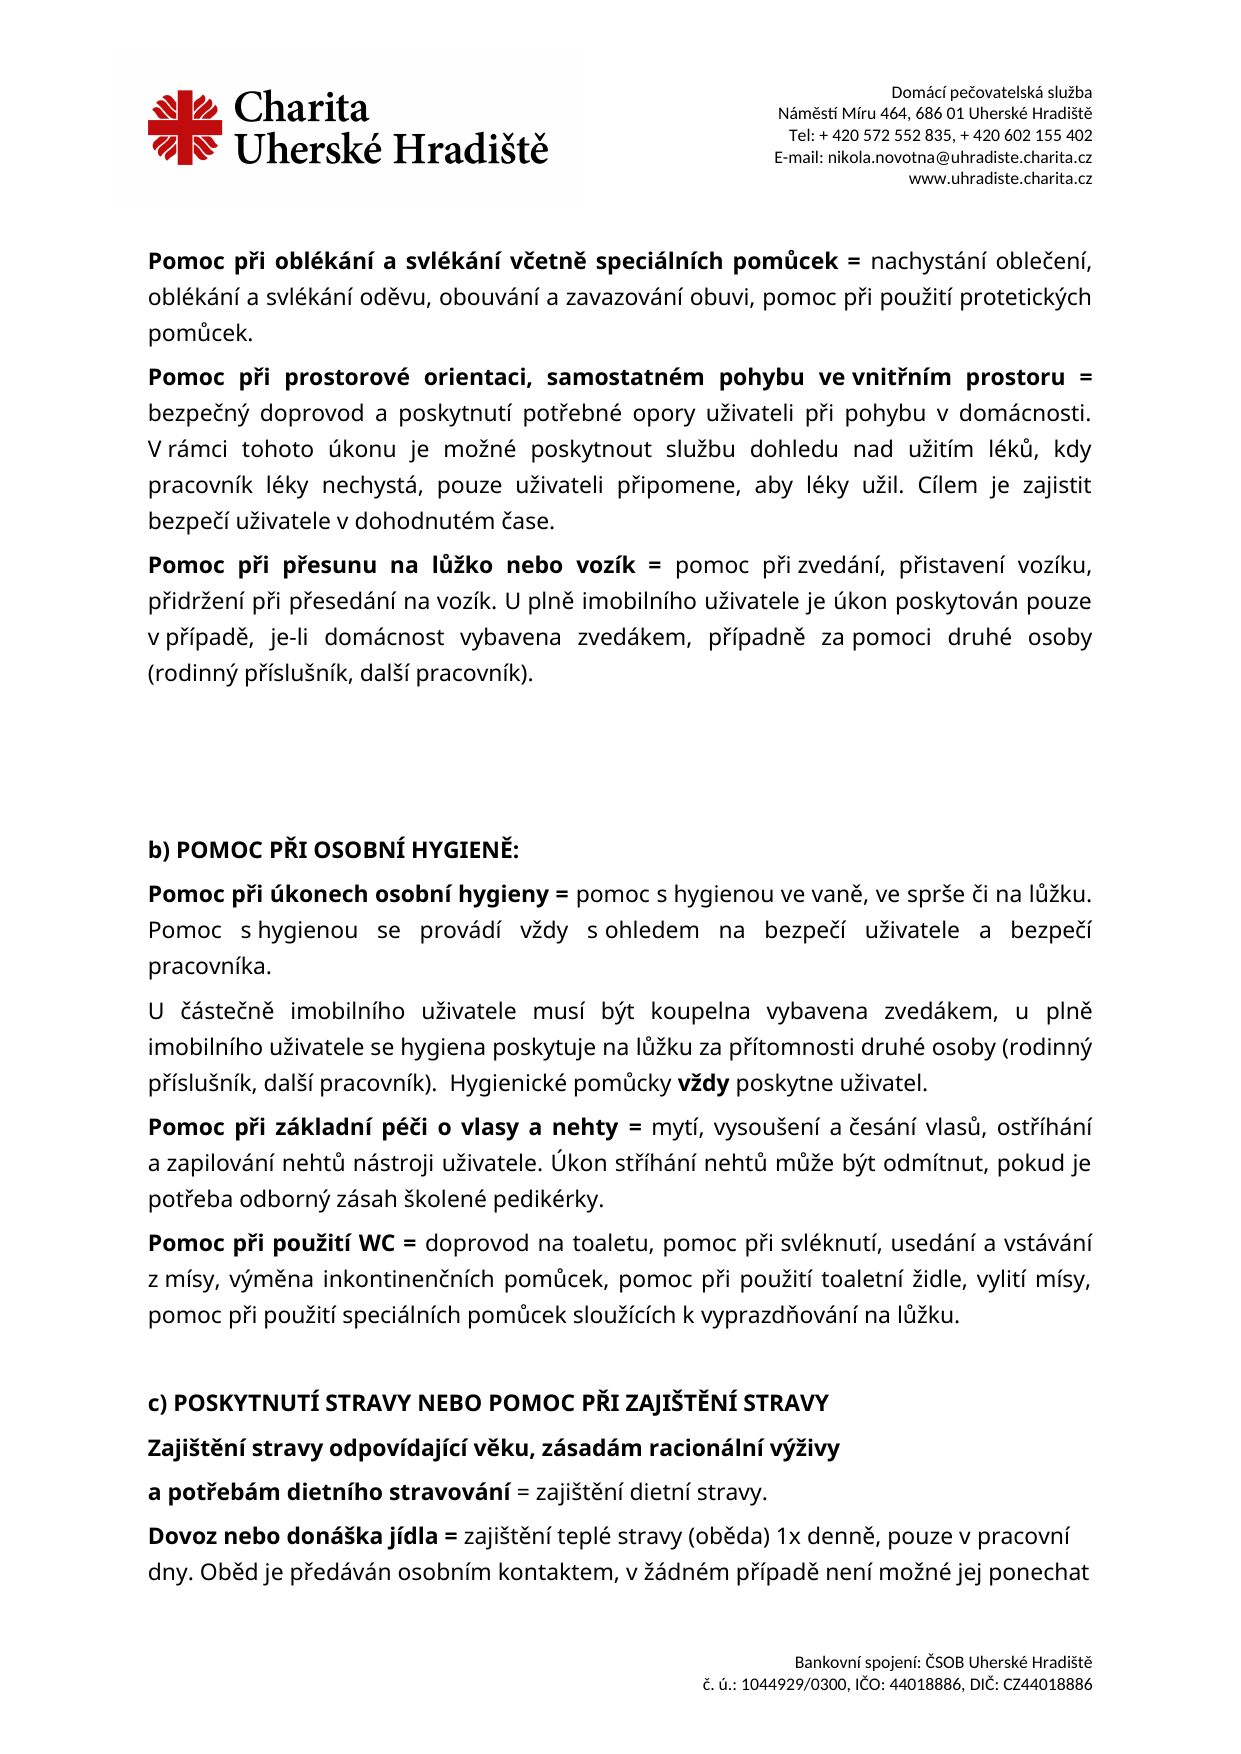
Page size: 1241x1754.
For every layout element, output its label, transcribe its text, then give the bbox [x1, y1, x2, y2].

text Pomoc při oblékání a svlékání včetně speciálních pomůcek = nachystání oblečení, oblékání a svlékání oděvu, obouvání a zavazování obuvi, pomoc při použití protetických pomůcek. [148, 245, 1093, 348]
text Zajištění stravy odpovídající věku, zásadám racionální výživy [148, 1432, 1093, 1463]
text U částečně imobilního uživatele musí být koupelna vybavena zvedákem, u plně imobilního uživatele se hygiena poskytuje na lůžku za přítomnosti druhé osoby (rodinný příslušník, další pracovník). Hygienické pomůcky vždy poskytne uživatel. [148, 994, 1093, 1098]
text Pomoc při přesunu na lůžko nebo vozík = pomoc při zvedání, přistavení vozíku, přidržení při přesedání na vozík. U plně imobilního uživatele je úkon poskytován pouze v případě, je-li domácnost vybavena zvedákem, případně za pomoci druhé osoby (rodinný příslušník, další pracovník). [148, 549, 1093, 688]
text c) POSKYTNUTÍ STRAVY NEBO POMOC PŘI ZAJIŠTĚNÍ STRAVY [148, 1387, 1093, 1418]
picture [111, 53, 585, 202]
text Pomoc při prostorové orientaci, samostatném pohybu ve vnitřním prostoru = bezpečný doprovod a poskytnutí potřebné opory uživateli při pohybu v domácnosti. V rámci tohoto úkonu je možné poskytnout službu dohledu nad užitím léků, kdy pracovník léky nechystá, pouze uživateli připomene, aby léky užil. Cílem je zajistit bezpečí uživatele v dohodnutém čase. [148, 361, 1093, 536]
text b) POMOC PŘI OSOBNÍ HYGIENĚ: [148, 834, 1093, 865]
text Pomoc při použití WC = doprovod na toaletu, pomoc při svléknutí, usedání a vstávání z mísy, výměna inkontinenčních pomůcek, pomoc při použití toaletní židle, vylití mísy, pomoc při použití speciálních pomůcek sloužících k vyprazdňování na lůžku. [148, 1227, 1093, 1330]
text Pomoc při úkonech osobní hygieny = pomoc s hygienou ve vaně, ve sprše či na lůžku. Pomoc s hygienou se provádí vždy s ohledem na bezpečí uživatele a bezpečí pracovníka. [148, 878, 1093, 982]
text a potřebám dietního stravování = zajištění dietní stravy. [148, 1476, 1093, 1507]
text Pomoc při základní péči o vlasy a nehty = mytí, vysoušení a česání vlasů, ostříhání a zapilování nehtů nástroji uživatele. Úkon stříhání nehtů může být odmítnut, pokud je potřeba odborný zásah školené pedikérky. [148, 1111, 1093, 1214]
